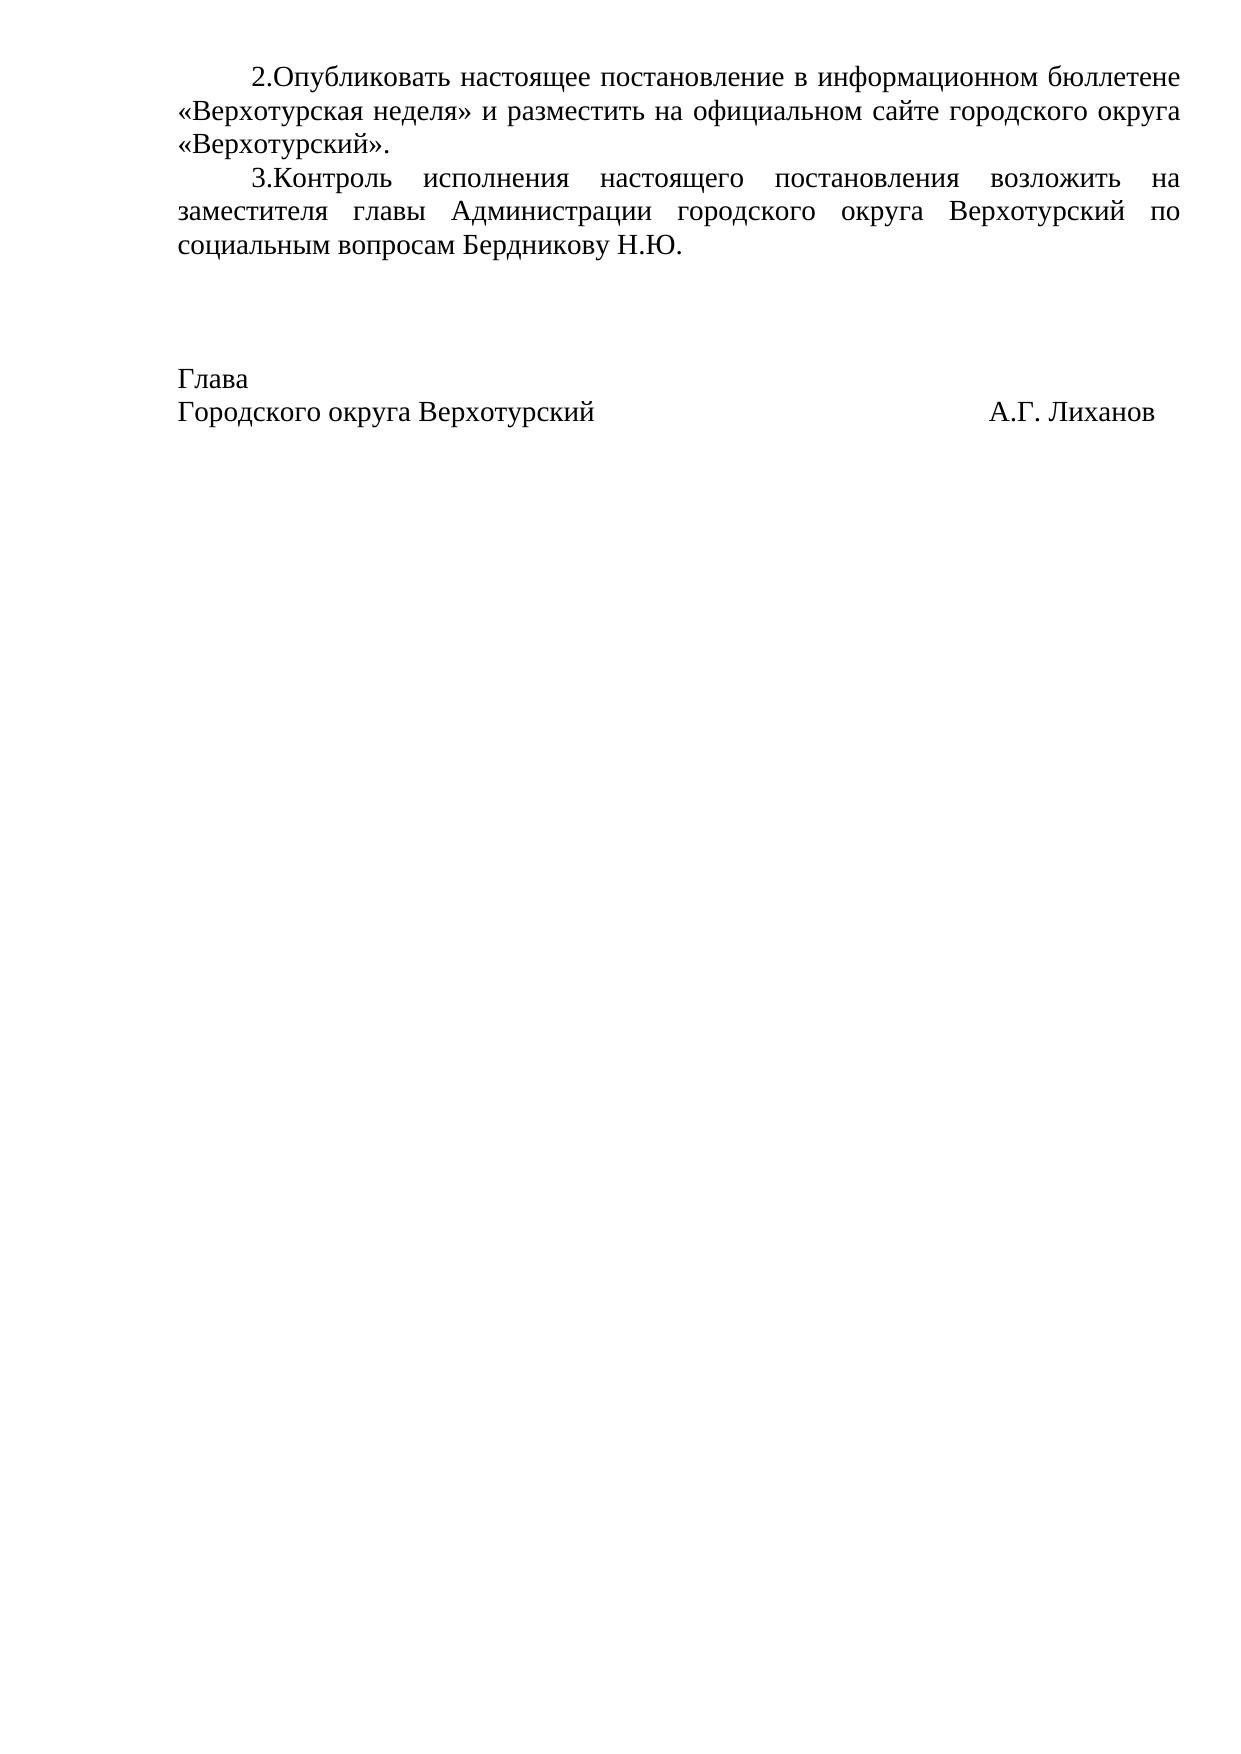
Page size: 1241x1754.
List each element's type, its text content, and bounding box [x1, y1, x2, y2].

text 3.Контроль исполнения настоящего постановления возложить на заместителя главы Администрации городского округа Верхотурский по социальным вопросам Бердникову Н.Ю. [177, 160, 1181, 260]
text 2.Опубликовать настоящее постановление в информационном бюллетене «Верхотурская неделя» и разместить на официальном сайте городского округа «Верхотурский». [177, 59, 1181, 160]
text Городского округа Верхотурский А.Г. Лиханов [177, 394, 1181, 428]
text Глава [177, 361, 1181, 394]
